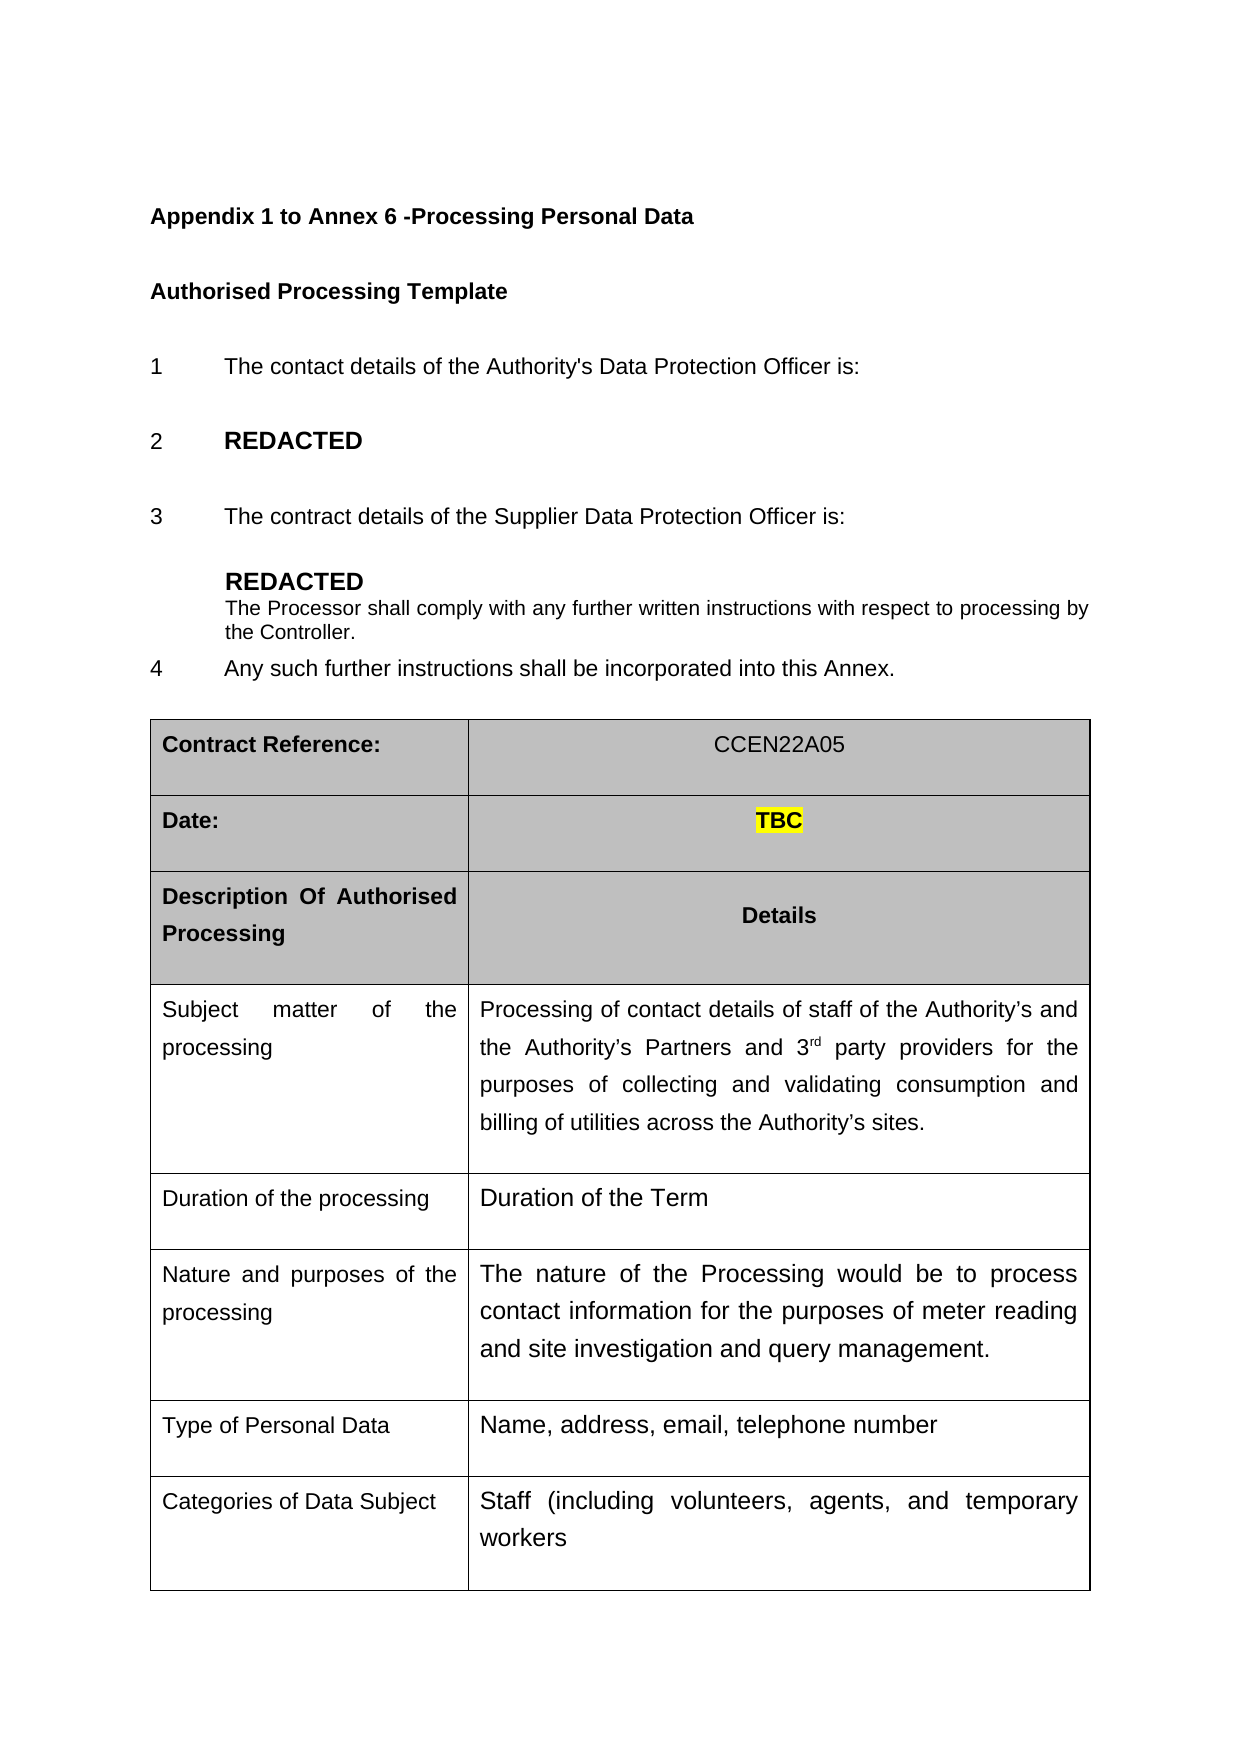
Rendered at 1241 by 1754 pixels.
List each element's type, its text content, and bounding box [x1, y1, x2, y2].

text REDACTED [225, 567, 1090, 596]
table_cell Processing of contact details of staff of the Authority’s and the Authority’s Partners and 3rd party providers for the purposes of collecting and validating consumption and billing of utilities across the Authority’s sites. [469, 985, 1089, 1173]
table_cell Nature and purposes of the processing [151, 1250, 468, 1400]
text REDACTED [150, 417, 1090, 454]
table_cell Duration of the processing [151, 1174, 468, 1249]
table_header CCEN22A05 [469, 720, 1089, 795]
table_cell Staff (including volunteers, agents, and temporary workers [469, 1477, 1089, 1589]
table_cell Duration of the Term [469, 1174, 1089, 1249]
table_header Contract Reference: [151, 720, 468, 795]
table_cell Categories of Data Subject [151, 1477, 468, 1589]
text The Processor shall comply with any further written instructions with respect to processing by the Controller. [225, 596, 1090, 644]
table_cell The nature of the Processing would be to process contact information for the purposes of meter reading and site investigation and query management. [469, 1250, 1089, 1400]
table_cell Details [469, 872, 1089, 984]
table_cell Name, address, email, telephone number [469, 1401, 1089, 1476]
text The contract details of the Supplier Data Protection Officer is: [150, 492, 1090, 529]
text Authorised Processing Template [150, 267, 1090, 304]
table_cell Subject matter of the processing [151, 985, 468, 1173]
list The contact details of the Authority's Data Protection Officer is: [150, 342, 1090, 379]
table_cell Type of Personal Data [151, 1401, 468, 1476]
table_cell Description Of Authorised Processing [151, 872, 468, 984]
table_cell Date: [151, 796, 468, 871]
table_cell TBC [469, 796, 1089, 871]
text Appendix 1 to Annex 6 -Processing Personal Data [150, 192, 1090, 229]
list Any such further instructions shall be incorporated into this Annex. [150, 644, 1090, 681]
